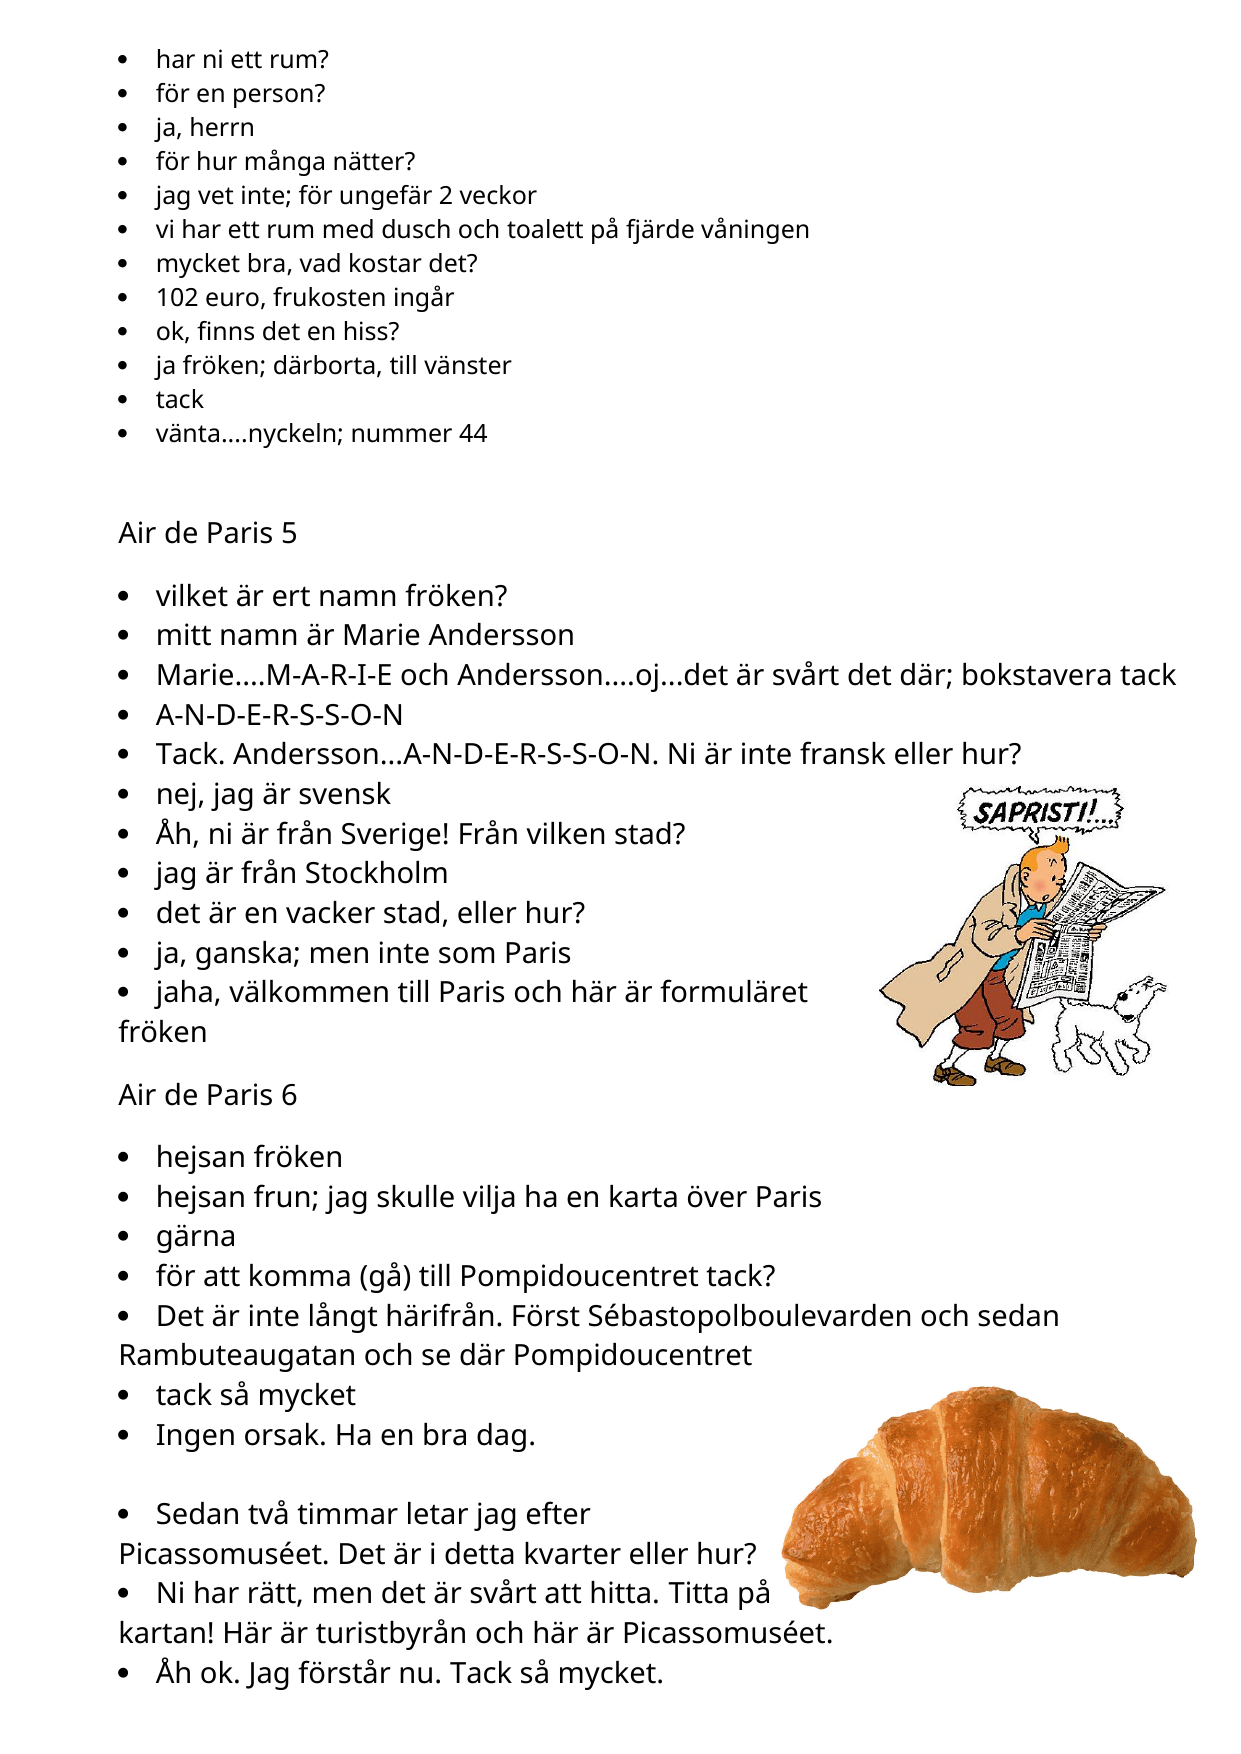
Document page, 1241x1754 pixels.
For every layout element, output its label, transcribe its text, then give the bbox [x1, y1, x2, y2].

list tack så mycket [118, 1374, 1199, 1414]
list har ni ett rum? [118, 41, 1199, 75]
list ja, ganska; men inte som Paris [118, 932, 1199, 972]
list för en person? [118, 75, 1199, 109]
list mycket bra, vad kostar det? [118, 246, 1199, 280]
list ok, finns det en hiss? [118, 314, 1199, 348]
list Sedan två timmar letar jag efter Picassomuséet. Det är i detta kvarter eller hur? [118, 1493, 1199, 1573]
list mitt namn är Marie Andersson [118, 614, 1199, 654]
list vilket är ert namn fröken? [118, 575, 1199, 614]
list ja fröken; därborta, till vänster [118, 348, 1199, 382]
list ja, herrn [118, 109, 1199, 143]
text Air de Paris 6 [118, 1074, 1199, 1113]
list hejsan frun; jag skulle vilja ha en karta över Paris [118, 1176, 1199, 1216]
picture [780, 1454, 1198, 1493]
list Åh ok. Jag förstår nu. Tack så mycket. [118, 1652, 1199, 1692]
list tack [118, 382, 1199, 416]
picture [879, 1051, 1169, 1074]
list Det är inte långt härifrån. Först Sébastopolboulevarden och sedan Rambuteaugatan och se där Pompidoucentret [118, 1295, 1199, 1374]
list för hur många nätter? [118, 143, 1199, 178]
list det är en vacker stad, eller hur? [118, 892, 1199, 932]
list vänta....nyckeln; nummer 44 [118, 416, 1199, 450]
list A-N-D-E-R-S-S-O-N [118, 694, 1199, 734]
list Ni har rätt, men det är svårt att hitta. Titta på kartan! Här är turistbyrån och här är Picassomuséet. [118, 1573, 1199, 1652]
list jag är från Stockholm [118, 853, 1199, 892]
text Air de Paris 5 [118, 512, 1199, 552]
list hejsan fröken [118, 1136, 1199, 1176]
list Marie....M-A-R-I-E och Andersson....oj...det är svårt det där; bokstavera tack [118, 654, 1199, 694]
list 102 euro, frukosten ingår [118, 280, 1199, 314]
list Tack. Andersson...A-N-D-E-R-S-S-O-N. Ni är inte fransk eller hur? [118, 734, 1199, 773]
list nej, jag är svensk [118, 773, 1199, 813]
list Ingen orsak. Ha en bra dag. [118, 1414, 1199, 1454]
list gärna [118, 1216, 1199, 1255]
list för att komma (gå) till Pompidoucentret tack? [118, 1255, 1199, 1295]
list Åh, ni är från Sverige! Från vilken stad? [118, 813, 1199, 853]
list vi har ett rum med dusch och toalett på fjärde våningen [118, 212, 1199, 246]
list jag vet inte; för ungefär 2 veckor [118, 178, 1199, 212]
list jaha, välkommen till Paris och här är formuläret fröken [118, 972, 1199, 1051]
